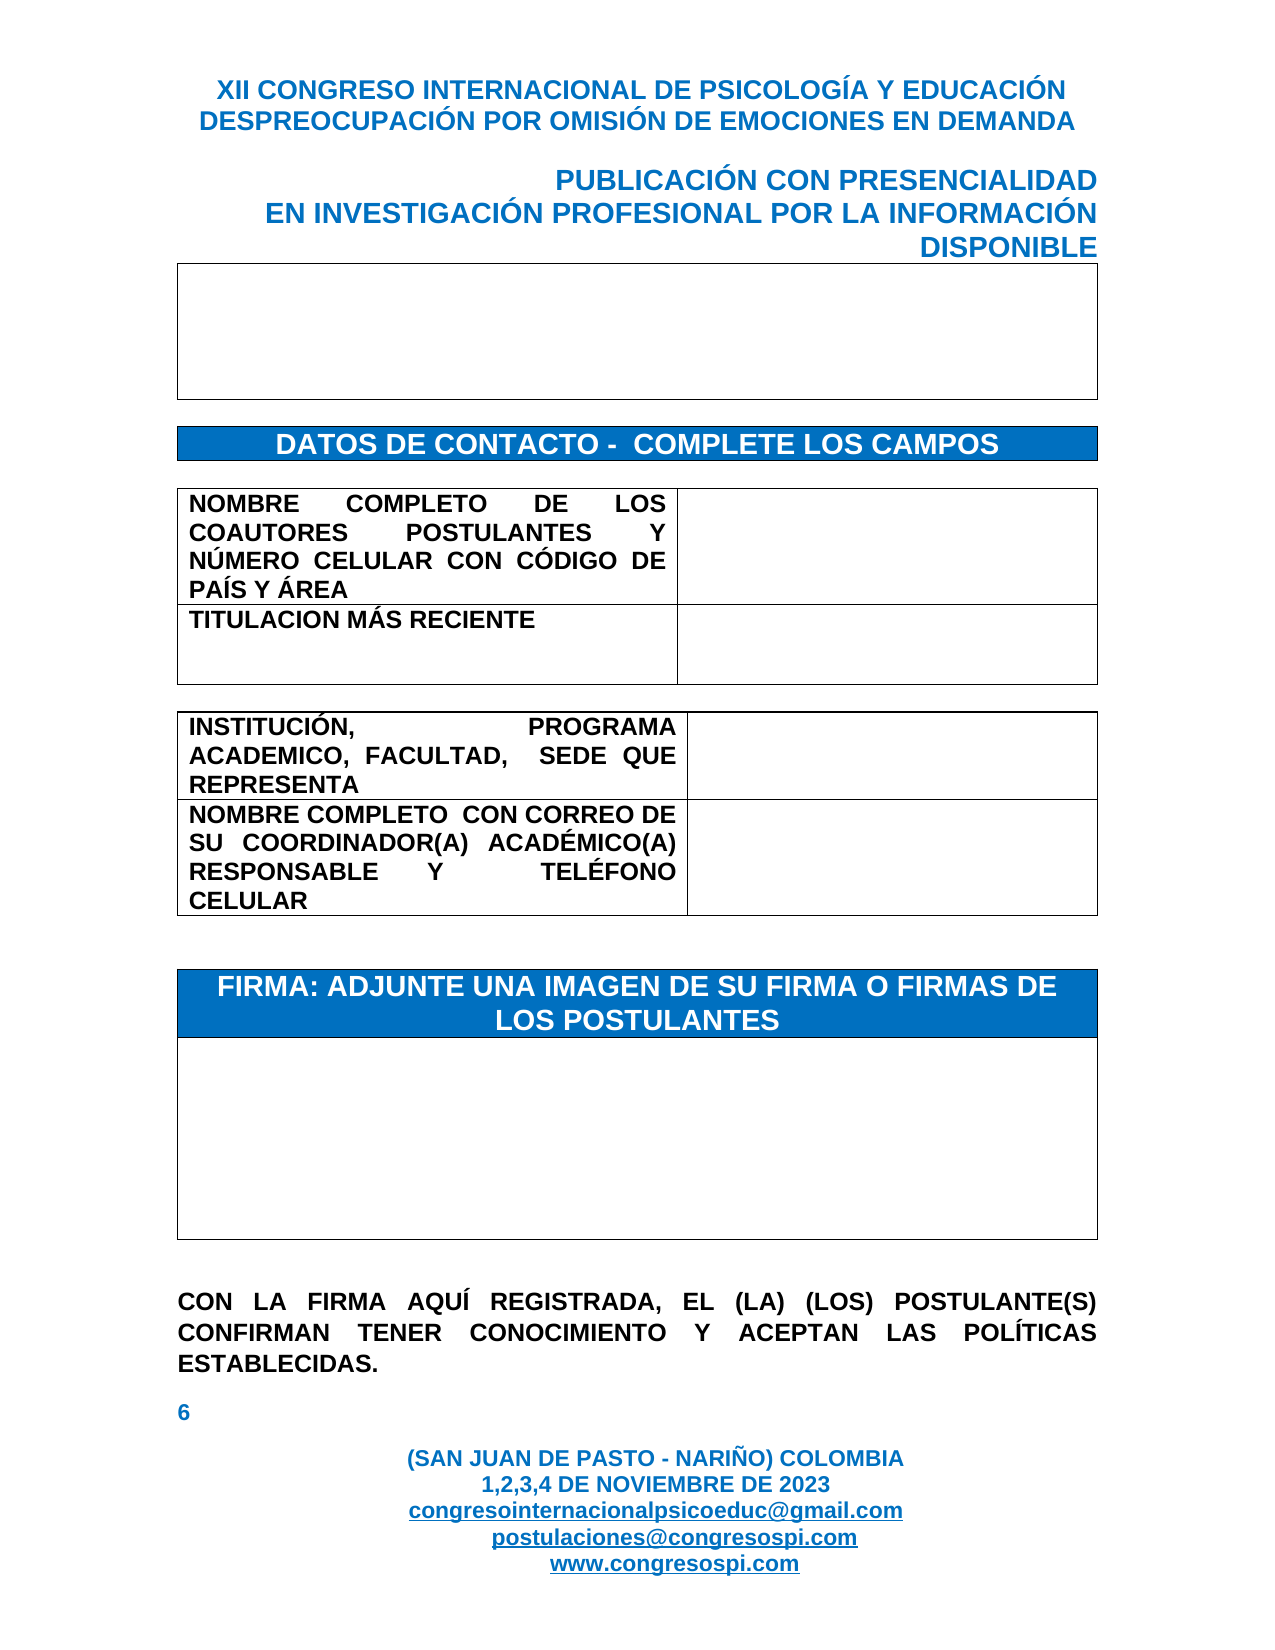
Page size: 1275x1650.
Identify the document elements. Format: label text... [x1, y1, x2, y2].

table_cell [178, 1038, 1097, 1239]
text CON LA FIRMA AQUÍ REGISTRADA, EL (LA) (LOS) POSTULANTE(S) CONFIRMAN TENER CONOCIMIENTO Y ACEPTAN LAS POLÍTICAS ESTABLECIDAS. [177, 1287, 1098, 1378]
table_header INSTITUCIÓN, PROGRAMA ACADEMICO, FACULTAD, SEDE QUE REPRESENTA [178, 713, 687, 799]
table_header FIRMA: ADJUNTE UNA IMAGEN DE SU FIRMA O FIRMAS DE LOS POSTULANTES [178, 970, 1097, 1037]
table_cell [178, 264, 1097, 398]
table_header DATOS DE CONTACTO - COMPLETE LOS CAMPOS [178, 427, 1097, 460]
table_cell NOMBRE COMPLETO CON CORREO DE SU COORDINADOR(A) ACADÉMICO(A) RESPONSABLE Y TELÉFONO CELULAR [178, 800, 687, 915]
table_cell TITULACION MÁS RECIENTE [178, 605, 677, 684]
table_cell [688, 800, 1097, 915]
table_header NOMBRE COMPLETO DE LOS COAUTORES POSTULANTES Y NÚMERO CELULAR CON CÓDIGO DE PAÍS Y ÁREA [178, 489, 677, 604]
table_header [678, 489, 1097, 604]
table_cell [678, 605, 1097, 684]
table_header [688, 713, 1097, 799]
